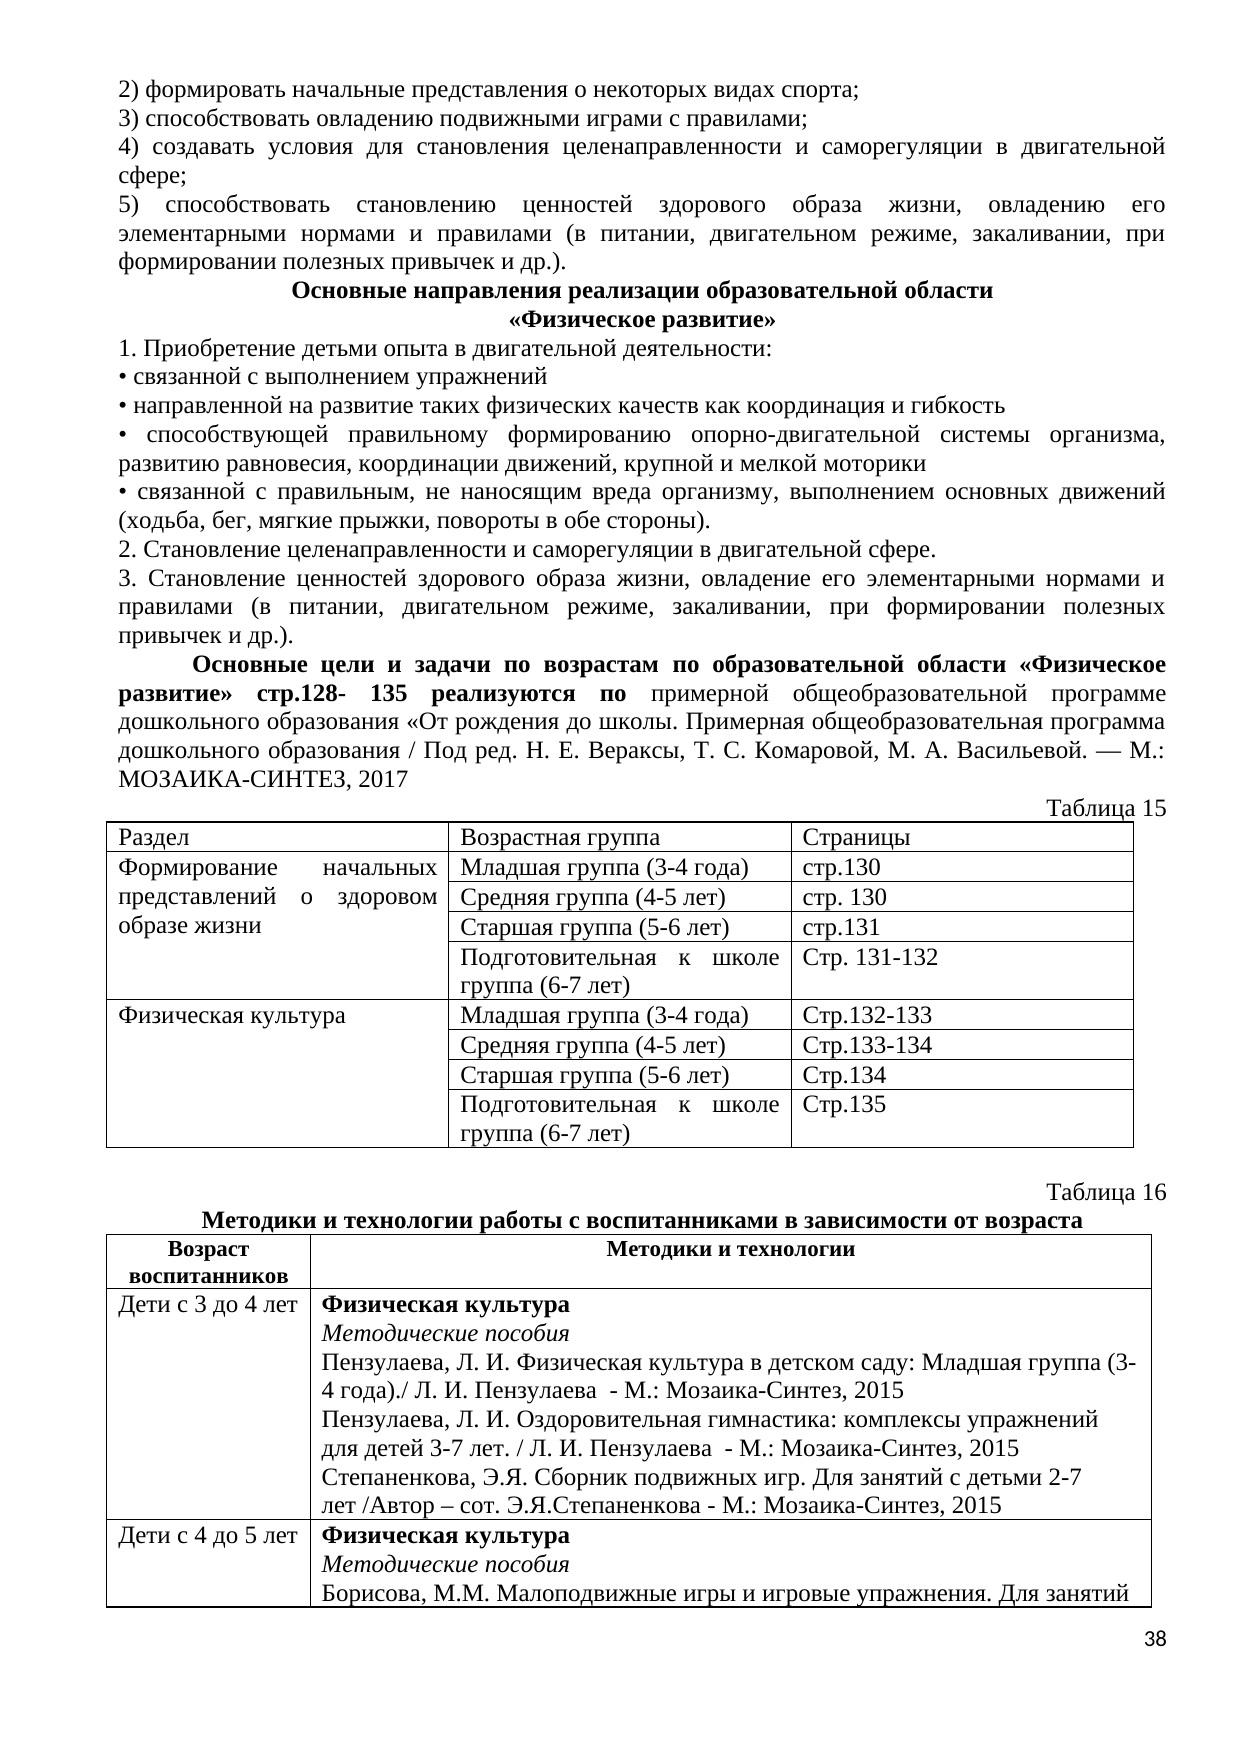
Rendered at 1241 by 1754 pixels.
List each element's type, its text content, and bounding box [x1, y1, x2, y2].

table_cell стр.131 [792, 912, 1133, 941]
table_cell Стр.135 [792, 1090, 1133, 1147]
table_cell Средняя группа (4-5 лет) [449, 882, 791, 911]
table_header Возрастная группа [449, 823, 791, 851]
table_cell стр. 130 [792, 882, 1133, 911]
text 4) создавать условия для становления целенаправленности и саморегуляции в двигательной сфере; [118, 131, 1167, 189]
text • направленной на развитие таких физических качеств как координация и гибкость [118, 390, 1167, 419]
table_cell Стр.133-134 [792, 1030, 1133, 1059]
text Основные цели и задачи по возрастам по образовательной области «Физическое развитие» стр.128- 135 реализуются по примерной общеобразовательной программе дошкольного образования «От рождения до школы. Примерная общеобразовательная программа дошкольного образования / Под ред. Н. Е. Вераксы, Т. С. Комаровой, М. А. Васильевой. — М.: МОЗАИКА-СИНТЕЗ, 2017 [118, 649, 1167, 793]
table_cell Младшая группа (3-4 года) [449, 1000, 791, 1029]
text • способствующей правильному формированию опорно-двигательной системы организма, развитию равновесия, координации движений, крупной и мелкой моторики [118, 419, 1167, 476]
table_cell Средняя группа (4-5 лет) [449, 1030, 791, 1059]
table_cell Стр.132-133 [792, 1000, 1133, 1029]
text 5) способствовать становлению ценностей здорового образа жизни, овладению его элементарными нормами и правилами (в питании, двигательном режиме, закаливании, при формировании полезных привычек и др.). [118, 189, 1167, 275]
table_cell Стр.134 [792, 1060, 1133, 1088]
table_header Возраст воспитанников [107, 1235, 310, 1288]
text 1. Приобретение детьми опыта в двигательной деятельности: [118, 333, 1167, 361]
table_cell Младшая группа (3-4 года) [449, 852, 791, 881]
table_header Страницы [792, 823, 1133, 851]
text • связанной с выполнением упражнений [118, 361, 1167, 390]
text • связанной с правильным, не наносящим вреда организму, выполнением основных движений (ходьба, бег, мягкие прыжки, повороты в обе стороны). [118, 476, 1167, 534]
text 2. Становление целенаправленности и саморегуляции в двигательной сфере. [118, 534, 1167, 563]
text Методики и технологии работы с воспитанниками в зависимости от возраста [118, 1206, 1167, 1234]
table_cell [311, 1520, 1151, 1606]
text Основные направления реализации образовательной области [118, 275, 1167, 304]
table_header Раздел [107, 823, 448, 851]
table_header Методики и технологии [311, 1235, 1151, 1288]
text 3) способствовать овладению подвижными играми с правилами; [118, 103, 1167, 131]
text Таблица 15 [118, 793, 1167, 821]
table_cell Подготовительная к школе группа (6-7 лет) [449, 1090, 791, 1147]
table_cell Дети с 3 до 4 лет [107, 1289, 310, 1519]
table_cell Подготовительная к школе группа (6-7 лет) [449, 942, 791, 999]
table_cell Дети с 4 до 5 лет [107, 1520, 310, 1606]
text Таблица 16 [118, 1177, 1167, 1206]
table_cell Стр. 131-132 [792, 942, 1133, 999]
text 3. Становление ценностей здорового образа жизни, овладение его элементарными нормами и правилами (в питании, двигательном режиме, закаливании, при формировании полезных привычек и др.). [118, 563, 1167, 649]
table_cell Физическая культура Методические пособия Пензулаева, Л. И. Физическая культура в детском саду: Младшая группа (3-4 года)./ Л. И. Пензулаева - М.: Мозаика-Синтез, 2015 Пензулаева, Л. И. Оздоровительная гимнастика: комплексы упражнений для детей 3-7 лет. / Л. И. Пензулаева - М.: Мозаика-Синтез, 2015 Степаненкова, Э.Я. Сборник подвижных игр. Для занятий с детьми 2-7 лет /Автор – сот. Э.Я.Степаненкова - М.: Мозаика-Синтез, 2015 [311, 1289, 1151, 1519]
table_cell Формирование начальных представлений о здоровом образе жизни [107, 852, 448, 999]
table_cell Старшая группа (5-6 лет) [449, 1060, 791, 1088]
table_cell Старшая группа (5-6 лет) [449, 912, 791, 941]
text 2) формировать начальные представления о некоторых видах спорта; [118, 74, 1167, 103]
text «Физическое развитие» [118, 304, 1167, 333]
table_cell стр.130 [792, 852, 1133, 881]
table_cell Физическая культура [107, 1000, 448, 1147]
